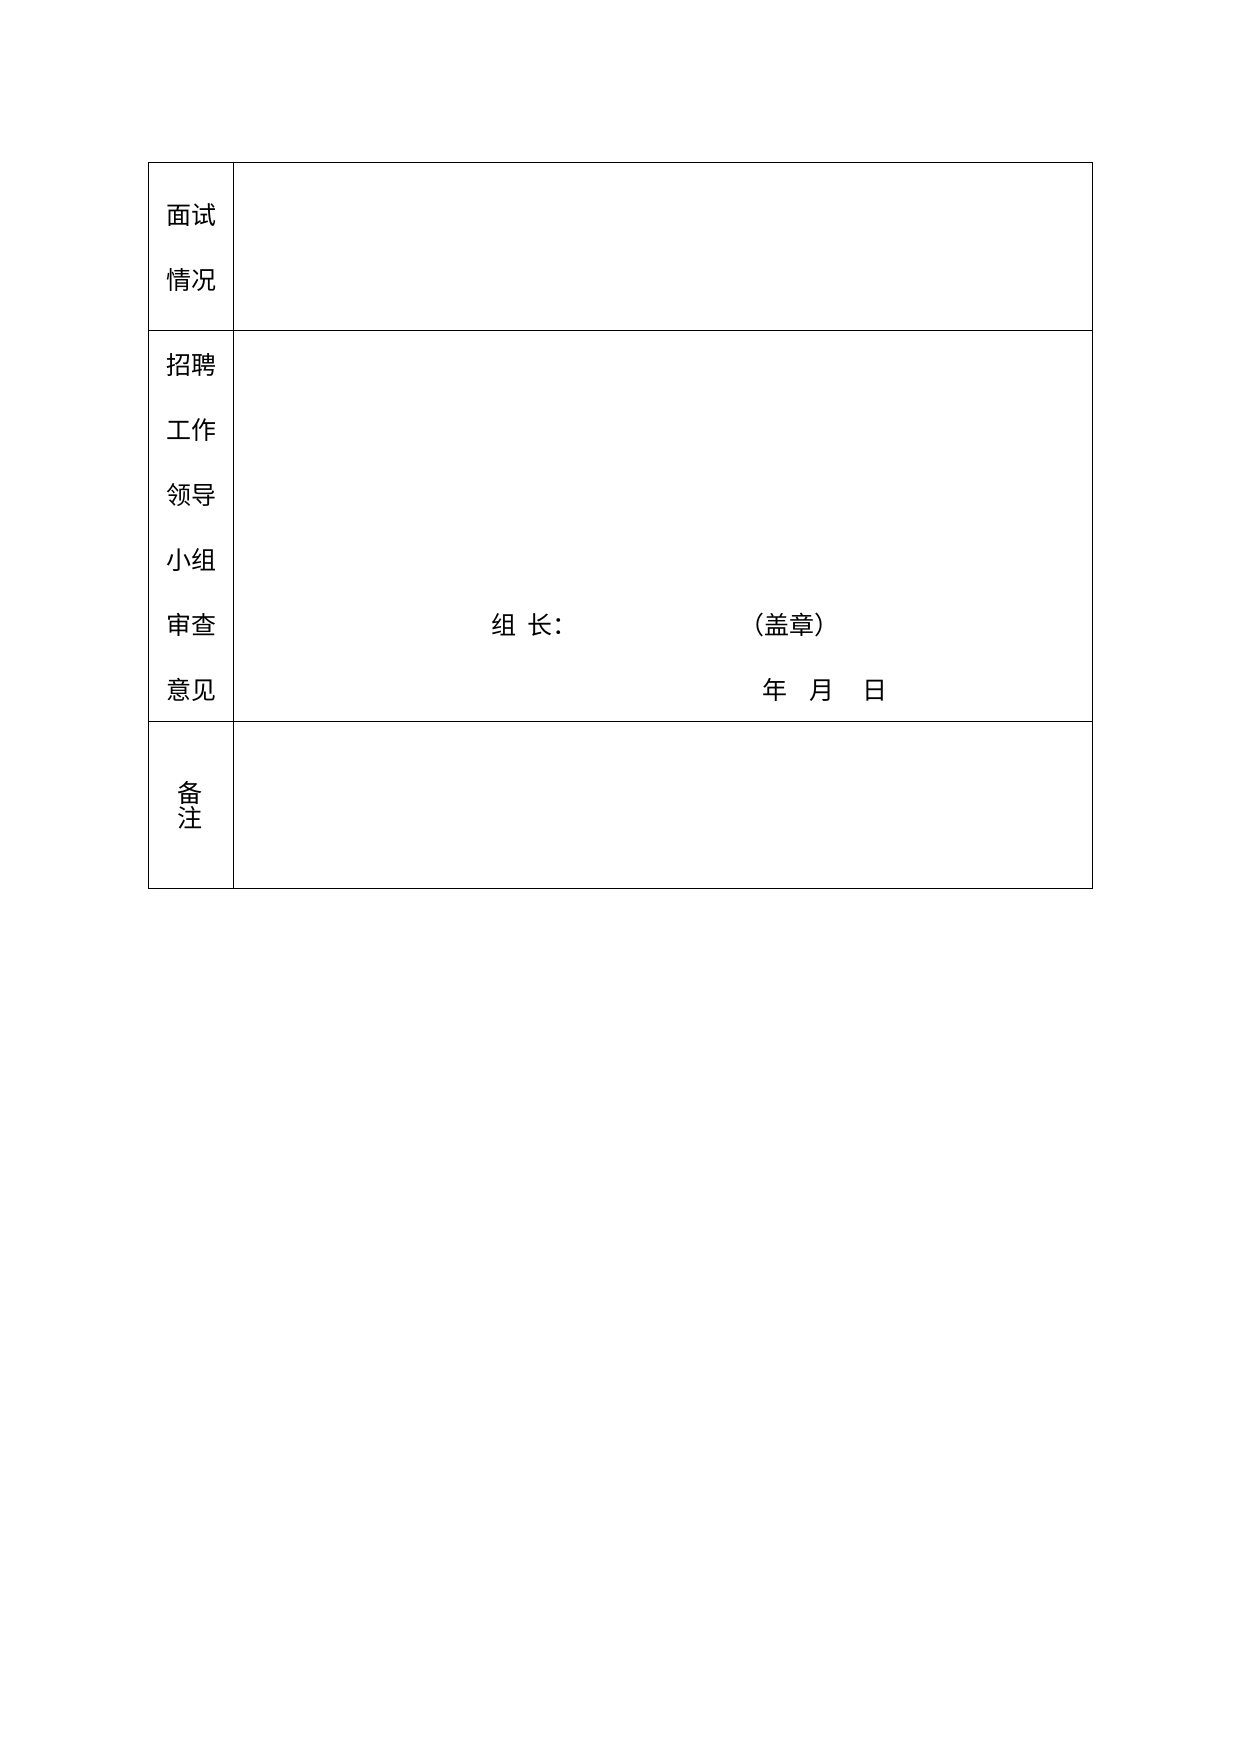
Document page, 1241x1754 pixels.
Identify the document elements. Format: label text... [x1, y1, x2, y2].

table_cell [234, 163, 1092, 330]
table_cell [234, 722, 1092, 888]
table_cell 初审面试情况 [149, 163, 233, 330]
table_cell 招聘工作领导小组审查意见 [149, 331, 233, 721]
table_cell 组 长： （盖章） 年 月 日 [234, 331, 1092, 721]
table_cell 备注 [149, 722, 233, 888]
